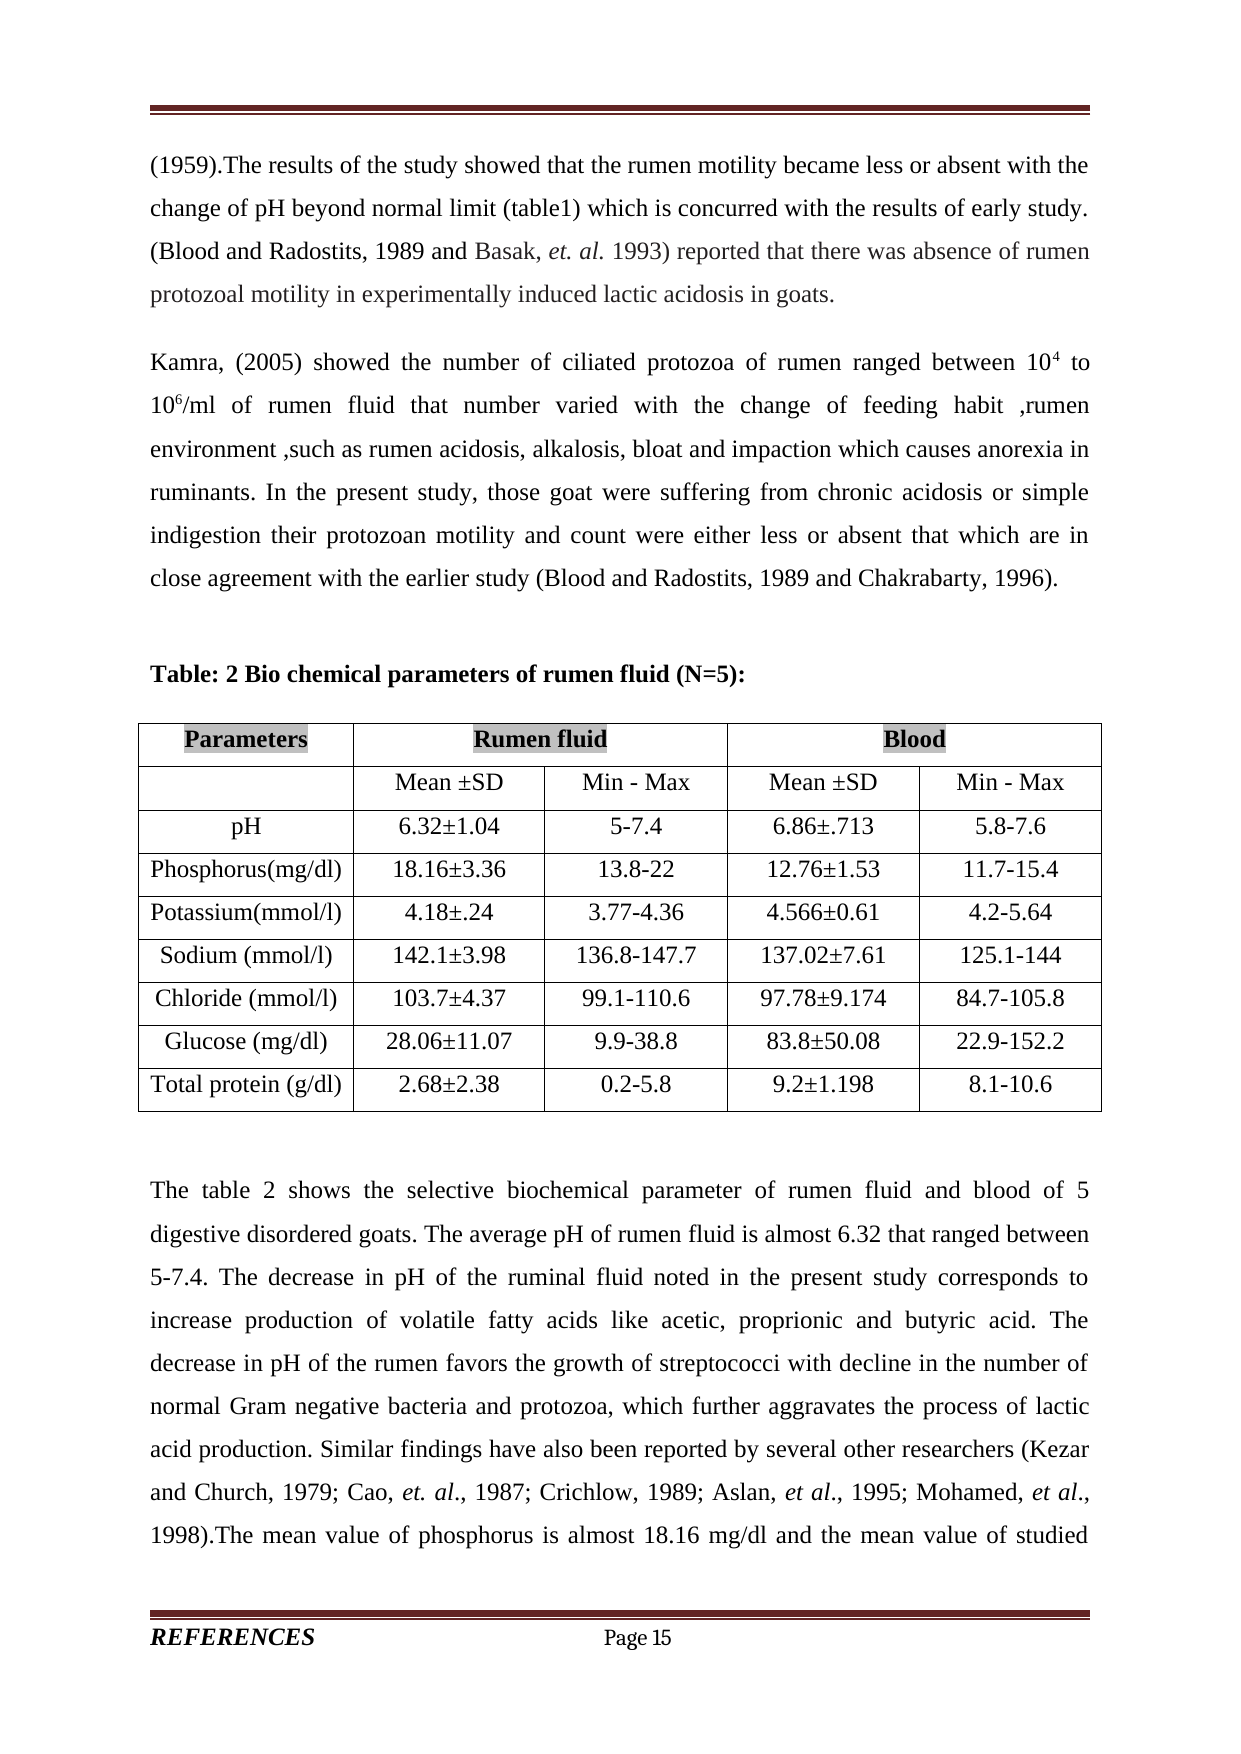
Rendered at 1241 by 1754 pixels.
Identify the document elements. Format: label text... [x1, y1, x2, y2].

table_cell 9.2±1.198 [728, 1069, 919, 1111]
table_cell 5.8-7.6 [920, 811, 1101, 853]
table_cell 11.7-15.4 [920, 854, 1101, 896]
table_cell 125.1-144 [920, 940, 1101, 982]
table_cell 137.02±7.61 [728, 940, 919, 982]
table_cell 99.1-110.6 [545, 983, 727, 1025]
table_cell 22.9-152.2 [920, 1026, 1101, 1068]
table_cell [139, 767, 353, 810]
table_cell 4.18±.24 [354, 897, 544, 939]
table_cell Potassium(mmol/l) [139, 897, 353, 939]
table_cell 84.7-105.8 [920, 983, 1101, 1025]
table_cell 8.1-10.6 [920, 1069, 1101, 1111]
table_cell Min - Max [920, 767, 1101, 810]
table_cell 5-7.4 [545, 811, 727, 853]
table_cell Mean ±SD [354, 767, 544, 810]
table_cell 97.78±9.174 [728, 983, 919, 1025]
table_cell 9.9-38.8 [545, 1026, 727, 1068]
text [150, 1176, 1090, 1549]
table_cell 18.16±3.36 [354, 854, 544, 896]
table_cell Chloride (mmol/l) [139, 983, 353, 1025]
text Kamra, (2005) showed the number of ciliated protozoa of rumen ranged between 104 to 106/ml of rumen fluid that number varied with the change of feeding habit ,rumen environment ,such as rumen acidosis, alkalosis, bloat and impaction which causes anorexia in ruminants. In the present study, those goat were suffering from chronic acidosis or simple indigestion their protozoan motility and count were either less or absent that which are in close agreement with the earlier study (Blood and Radostits, 1989 and Chakrabarty, 1996). [150, 347, 1090, 592]
table_cell 28.06±11.07 [354, 1026, 544, 1068]
table_cell 4.2-5.64 [920, 897, 1101, 939]
table_cell 4.566±0.61 [728, 897, 919, 939]
table_cell 13.8-22 [545, 854, 727, 896]
table_cell 6.32±1.04 [354, 811, 544, 853]
table_cell 0.2-5.8 [545, 1069, 727, 1111]
table_cell Sodium (mmol/l) [139, 940, 353, 982]
table_cell Phosphorus(mg/dl) [139, 854, 353, 896]
table_header Blood [728, 724, 1101, 766]
table_cell Mean ±SD [728, 767, 919, 810]
table_cell 142.1±3.98 [354, 940, 544, 982]
table_header Parameters [139, 724, 353, 766]
table_cell pH [139, 811, 353, 853]
table_cell 6.86±.713 [728, 811, 919, 853]
table_cell 3.77-4.36 [545, 897, 727, 939]
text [150, 150, 1090, 308]
table_cell Glucose (mg/dl) [139, 1026, 353, 1068]
table_cell 12.76±1.53 [728, 854, 919, 896]
text Table: 2 Bio chemical parameters of rumen fluid (N=5): [150, 659, 1090, 688]
table_cell 83.8±50.08 [728, 1026, 919, 1068]
table_header Rumen fluid [354, 724, 727, 766]
table_cell Total protein (g/dl) [139, 1069, 353, 1111]
table_cell 2.68±2.38 [354, 1069, 544, 1111]
table_cell 136.8-147.7 [545, 940, 727, 982]
table_cell Min - Max [545, 767, 727, 810]
table_cell 103.7±4.37 [354, 983, 544, 1025]
